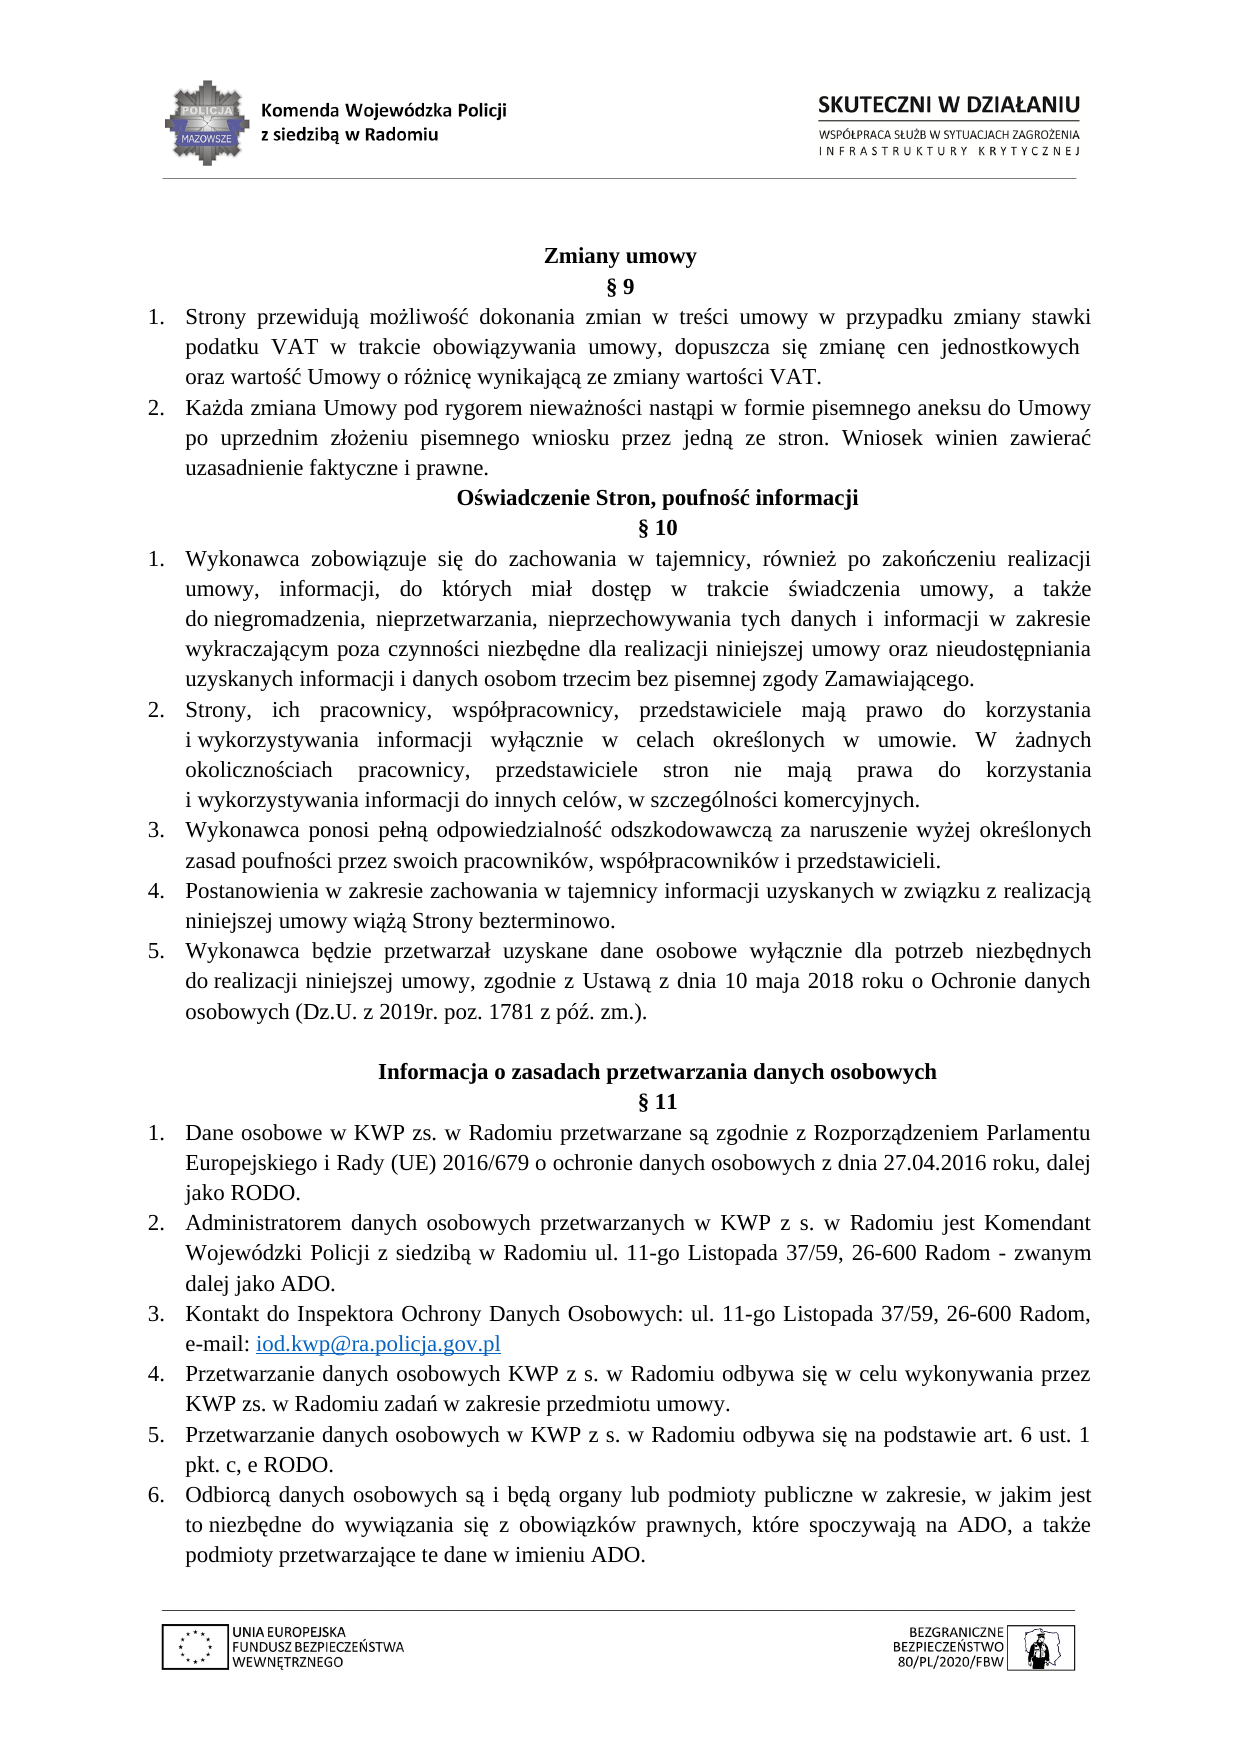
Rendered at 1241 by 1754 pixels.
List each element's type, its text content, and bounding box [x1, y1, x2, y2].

text Informacja o zasadach przetwarzania danych osobowych [223, 1058, 1093, 1084]
picture [147, 73, 1093, 183]
list Postanowienia w zakresie zachowania w tajemnicy informacji uzyskanych w związku z realizacją niniejszej umowy wiążą Strony bezterminowo. [148, 877, 1093, 933]
text Oświadczenie Stron, poufność informacji [223, 484, 1093, 511]
text § 11 [223, 1088, 1093, 1115]
text § 9 [148, 273, 1093, 299]
list Strony, ich pracownicy, współpracownicy, przedstawiciele mają prawo do korzystania i wykorzystywania informacji wyłącznie w celach określonych w umowie. W żadnych okolicznościach pracownicy, przedstawiciele stron nie mają prawa do korzystania i wykorzystywania informacji do innych celów, w szczególności komercyjnych. [148, 696, 1093, 813]
list Wykonawca będzie przetwarzał uzyskane dane osobowe wyłącznie dla potrzeb niezbędnych do realizacji niniejszej umowy, zgodnie z Ustawą z dnia 10 maja 2018 roku o Ochronie danych osobowych (Dz.U. z 2019r. poz. 1781 z póź. zm.). [148, 937, 1093, 1024]
list Przetwarzanie danych osobowych w KWP z s. w Radomiu odbywa się na podstawie art. 6 ust. 1 pkt. c, e RODO. [148, 1421, 1093, 1477]
list Kontakt do Inspektora Ochrony Danych Osobowych: ul. 11-go Listopada 37/59, 26-600 Radom, e-mail: iod.kwp@ra.policja.gov.pl [148, 1300, 1093, 1356]
list Każda zmiana Umowy pod rygorem nieważności nastąpi w formie pisemnego aneksu do Umowy po uprzednim złożeniu pisemnego wniosku przez jedną ze stron. Wniosek winien zawierać uzasadnienie faktyczne i prawne. [148, 393, 1093, 480]
list Administratorem danych osobowych przetwarzanych w KWP z s. w Radomiu jest Komendant Wojewódzki Policji z siedzibą w Radomiu ul. 11-go Listopada 37/59, 26-600 Radom - zwanym dalej jako ADO. [148, 1209, 1093, 1296]
list Odbiorcą danych osobowych są i będą organy lub podmioty publiczne w zakresie, w jakim jest to niezbędne do wywiązania się z obowiązków prawnych, które spoczywają na ADO, a także podmioty przetwarzające te dane w imieniu ADO. [148, 1481, 1093, 1568]
list Przetwarzanie danych osobowych KWP z s. w Radomiu odbywa się w celu wykonywania przez KWP zs. w Radomiu zadań w zakresie przedmiotu umowy. [148, 1360, 1093, 1417]
list Strony przewidują możliwość dokonania zmian w treści umowy w przypadku zmiany stawki podatku VAT w trakcie obowiązywania umowy, dopuszcza się zmianę cen jednostkowych oraz wartość Umowy o różnicę wynikającą ze zmiany wartości VAT. [148, 303, 1093, 390]
text § 10 [223, 514, 1093, 541]
picture [147, 1602, 1093, 1681]
text Zmiany umowy [148, 242, 1093, 269]
list Wykonawca zobowiązuje się do zachowania w tajemnicy, również po zakończeniu realizacji umowy, informacji, do których miał dostęp w trakcie świadczenia umowy, a także do niegromadzenia, nieprzetwarzania, nieprzechowywania tych danych i informacji w zakresie wykraczającym poza czynności niezbędne dla realizacji niniejszej umowy oraz nieudostępniania uzyskanych informacji i danych osobom trzecim bez pisemnej zgody Zamawiającego. [148, 544, 1093, 692]
list Dane osobowe w KWP zs. w Radomiu przetwarzane są zgodnie z Rozporządzeniem Parlamentu Europejskiego i Rady (UE) 2016/679 o ochronie danych osobowych z dnia 27.04.2016 roku, dalej jako RODO. [148, 1118, 1093, 1205]
list Wykonawca ponosi pełną odpowiedzialność odszkodowawczą za naruszenie wyżej określonych zasad poufności przez swoich pracowników, współpracowników i przedstawicieli. [148, 816, 1093, 873]
